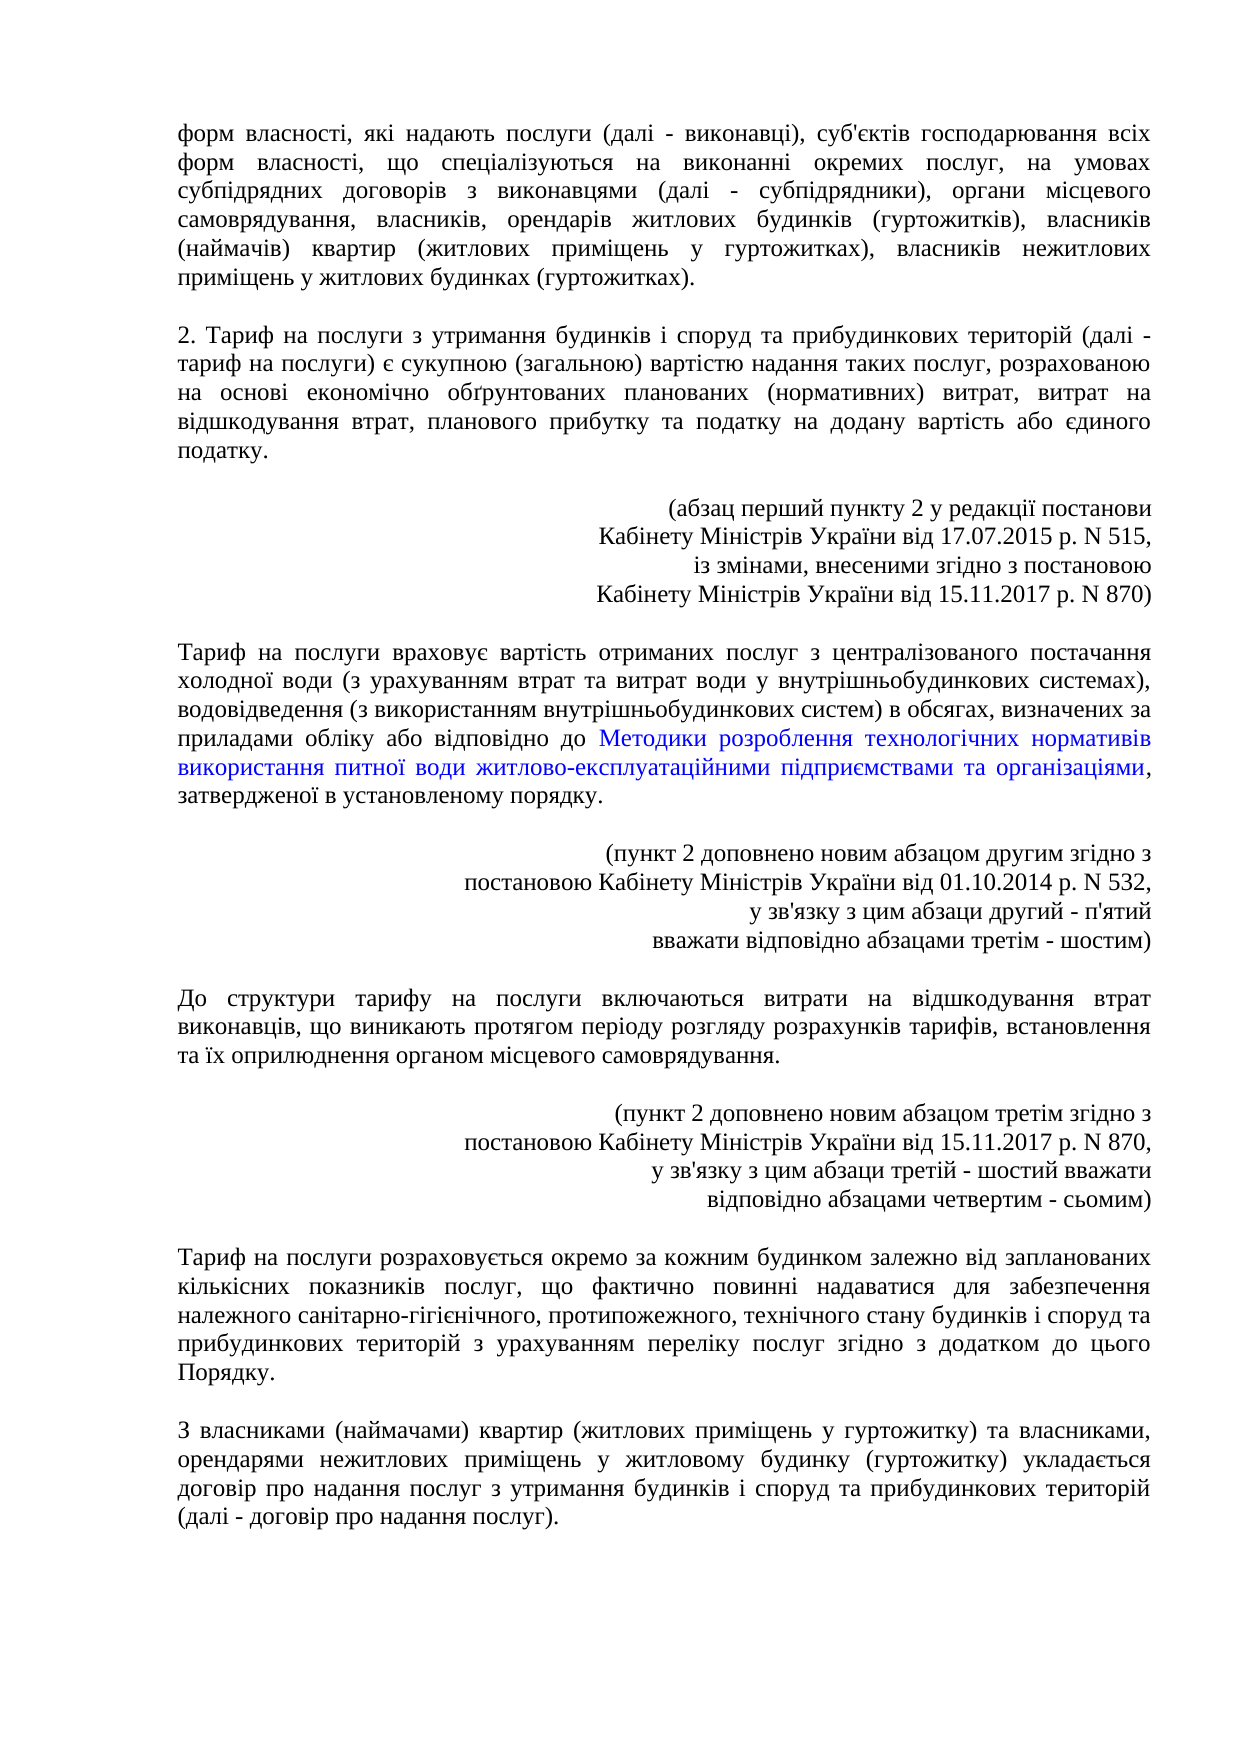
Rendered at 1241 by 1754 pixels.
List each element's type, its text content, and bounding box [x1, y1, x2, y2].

text З власниками (наймачами) квартир (житлових приміщень у гуртожитку) та власниками, орендарями нежитлових приміщень у житловому будинку (гуртожитку) укладається договір про надання послуг з утримання будинків і споруд та прибудинкових територій (далі - договір про надання послуг). [177, 1415, 1152, 1530]
text (пункт 2 доповнено новим абзацом другим згідно з постановою Кабінету Міністрів України від 01.10.2014 р. N 532, у зв'язку з цим абзаци другий - п'ятий вважати відповідно абзацами третім - шостим) [177, 838, 1152, 953]
text До структури тарифу на послуги включаються витрати на відшкодування втрат виконавців, що виникають протягом періоду розгляду розрахунків тарифів, встановлення та їх оприлюднення органом місцевого самоврядування. [177, 983, 1152, 1069]
text (пункт 2 доповнено новим абзацом третім згідно з постановою Кабінету Міністрів України від 15.11.2017 р. N 870, у зв'язку з цим абзаци третій - шостий вважати відповідно абзацами четвертим - сьомим) [177, 1098, 1152, 1213]
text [177, 118, 1152, 291]
text Тариф на послуги розраховується окремо за кожним будинком залежно від запланованих кількісних показників послуг, що фактично повинні надаватися для забезпечення належного санітарно-гігієнічного, протипожежного, технічного стану будинків і споруд та прибудинкових територій з урахуванням переліку послуг згідно з додатком до цього Порядку. [177, 1242, 1152, 1386]
text Тариф на послуги враховує вартість отриманих послуг з централізованого постачання холодної води (з урахуванням втрат та витрат води у внутрішньобудинкових системах), водовідведення (з використанням внутрішньобудинкових систем) в обсягах, визначених за приладами обліку або відповідно до Методики розроблення технологічних нормативів використання питної води житлово-експлуатаційними підприємствами та організаціями, затвердженої в установленому порядку. [177, 637, 1152, 809]
text 2. Тариф на послуги з утримання будинків і споруд та прибудинкових територій (далі - тариф на послуги) є сукупною (загальною) вартістю надання таких послуг, розрахованою на основі економічно обґрунтованих планованих (нормативних) витрат, витрат на відшкодування втрат, планового прибутку та податку на додану вартість або єдиного податку. [177, 320, 1152, 463]
text (абзац перший пункту 2 у редакції постанови Кабінету Міністрів України від 17.07.2015 р. N 515, із змінами, внесеними згідно з постановою Кабінету Міністрів України від 15.11.2017 р. N 870) [177, 493, 1152, 608]
